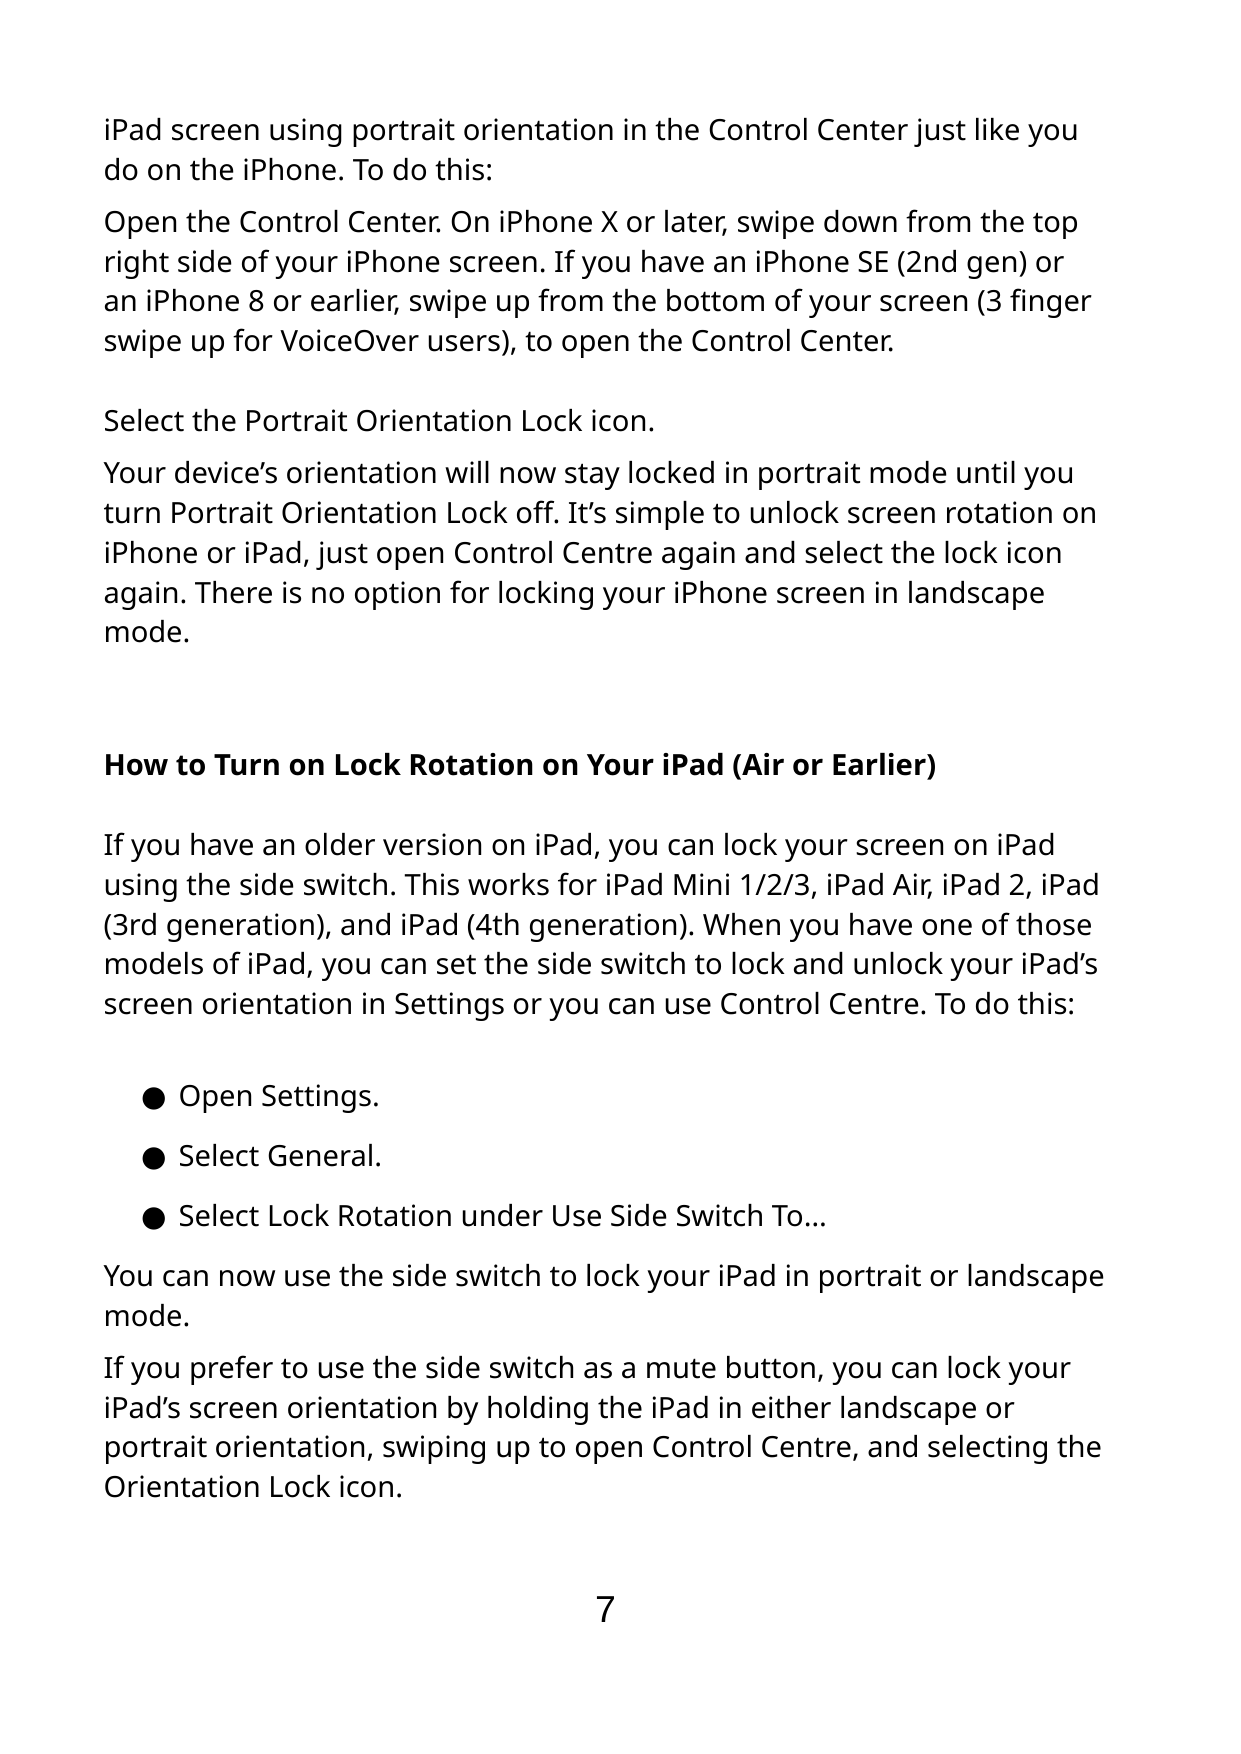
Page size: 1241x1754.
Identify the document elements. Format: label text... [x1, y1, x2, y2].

list Select General. [141, 1123, 1107, 1183]
list Open Settings. [141, 1063, 1107, 1123]
text If you prefer to use the side switch as a mute button, you can lock your iPad’s screen orientation by holding the iPad in either landscape or portrait orientation, swiping up to open Control Centre, and selecting the Orientation Lock icon. [103, 1347, 1107, 1506]
text Open the Control Center. On iPhone X or later, swipe down from the top right side of your iPhone screen. If you have an iPhone SE (2nd gen) or an iPhone 8 or earlier, swipe up from the bottom of your screen (3 finger swipe up for VoiceOver users), to open the Control Center. [103, 201, 1107, 360]
text Your device’s orientation will now stay locked in portrait mode until you turn Portrait Orientation Lock off. It’s simple to unlock screen rotation on iPhone or iPad, just open Control Centre again and select the lock icon again. There is no option for locking your iPhone screen in landscape mode. [103, 453, 1107, 651]
text Select the Portrait Orientation Lock icon. [103, 401, 1107, 440]
text You can now use the side switch to lock your iPad in portrait or landscape mode. [103, 1255, 1107, 1335]
list Select Lock Rotation under Use Side Switch To… [141, 1183, 1107, 1243]
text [103, 109, 1107, 189]
text If you have an older version on iPad, you can lock your screen on iPad using the side switch. This works for iPad Mini 1/2/3, iPad Air, iPad 2, iPad (3rd generation), and iPad (4th generation). When you have one of those models of iPad, you can set the side switch to lock and unlock your iPad’s screen orientation in Settings or you can use Control Centre. To do this: [103, 824, 1107, 1023]
text How to Turn on Lock Rotation on Your iPad (Air or Earlier) [103, 744, 1107, 784]
